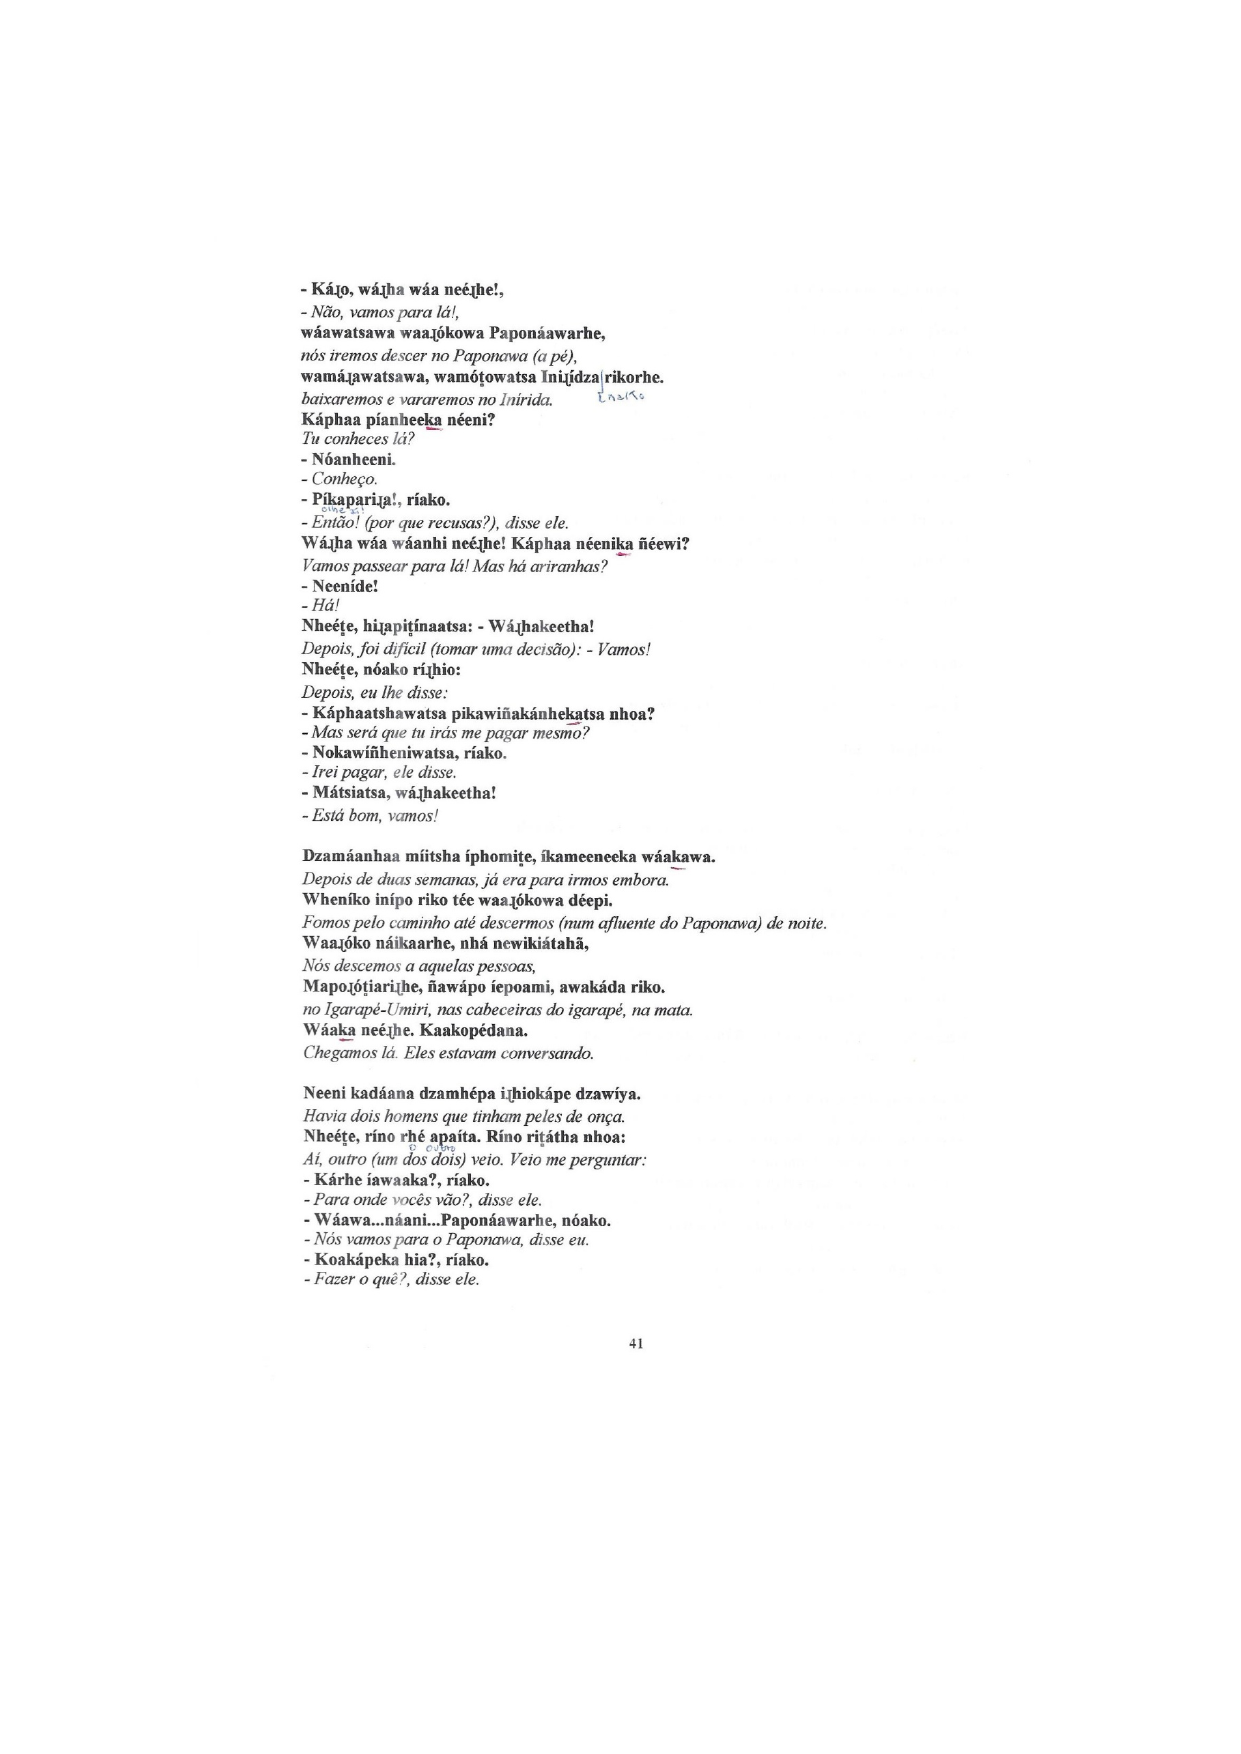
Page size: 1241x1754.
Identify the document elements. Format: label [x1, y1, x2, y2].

picture [177, 176, 1063, 1391]
